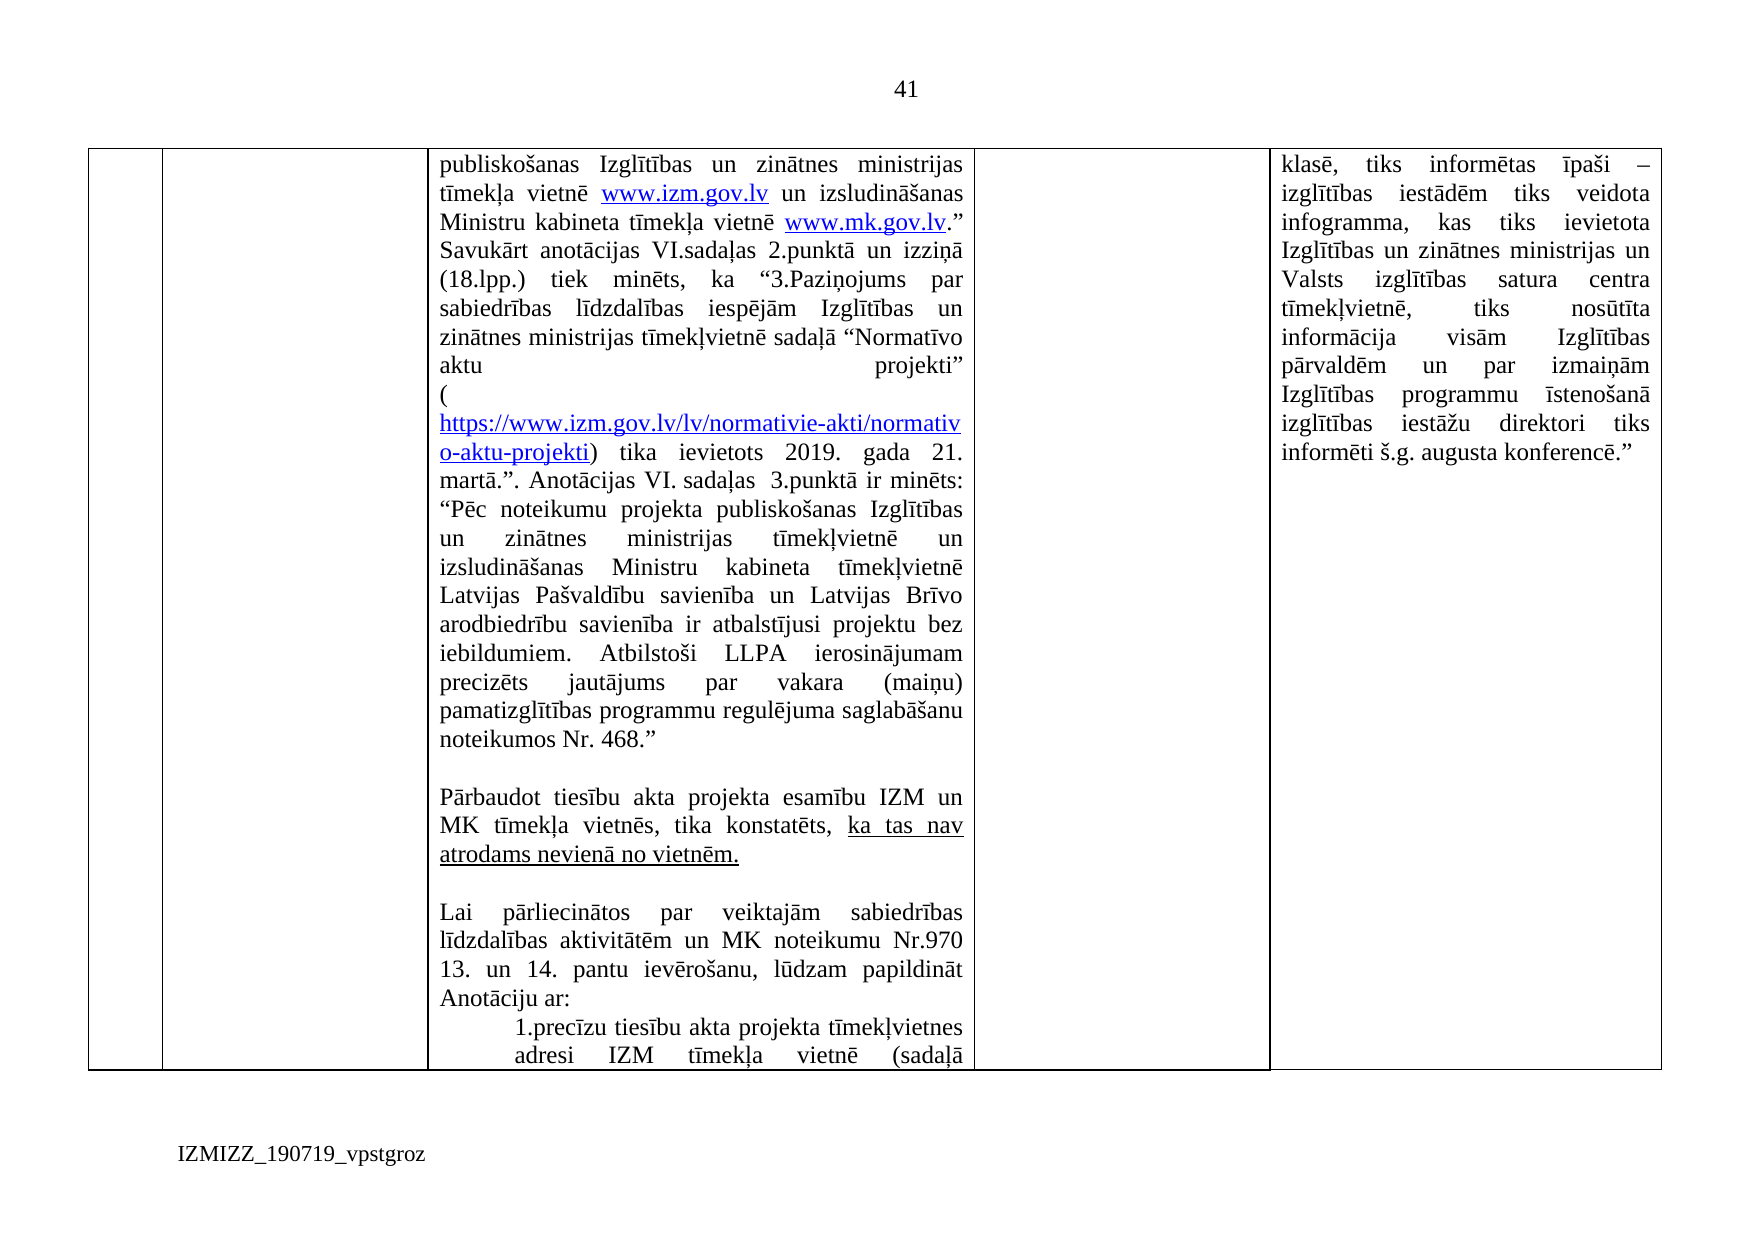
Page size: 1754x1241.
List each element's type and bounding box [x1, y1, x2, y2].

table_cell [163, 149, 427, 1069]
table_cell [1271, 149, 1661, 1069]
table_cell [89, 149, 162, 1069]
table_cell [429, 149, 974, 1069]
table_cell [975, 149, 1269, 1069]
